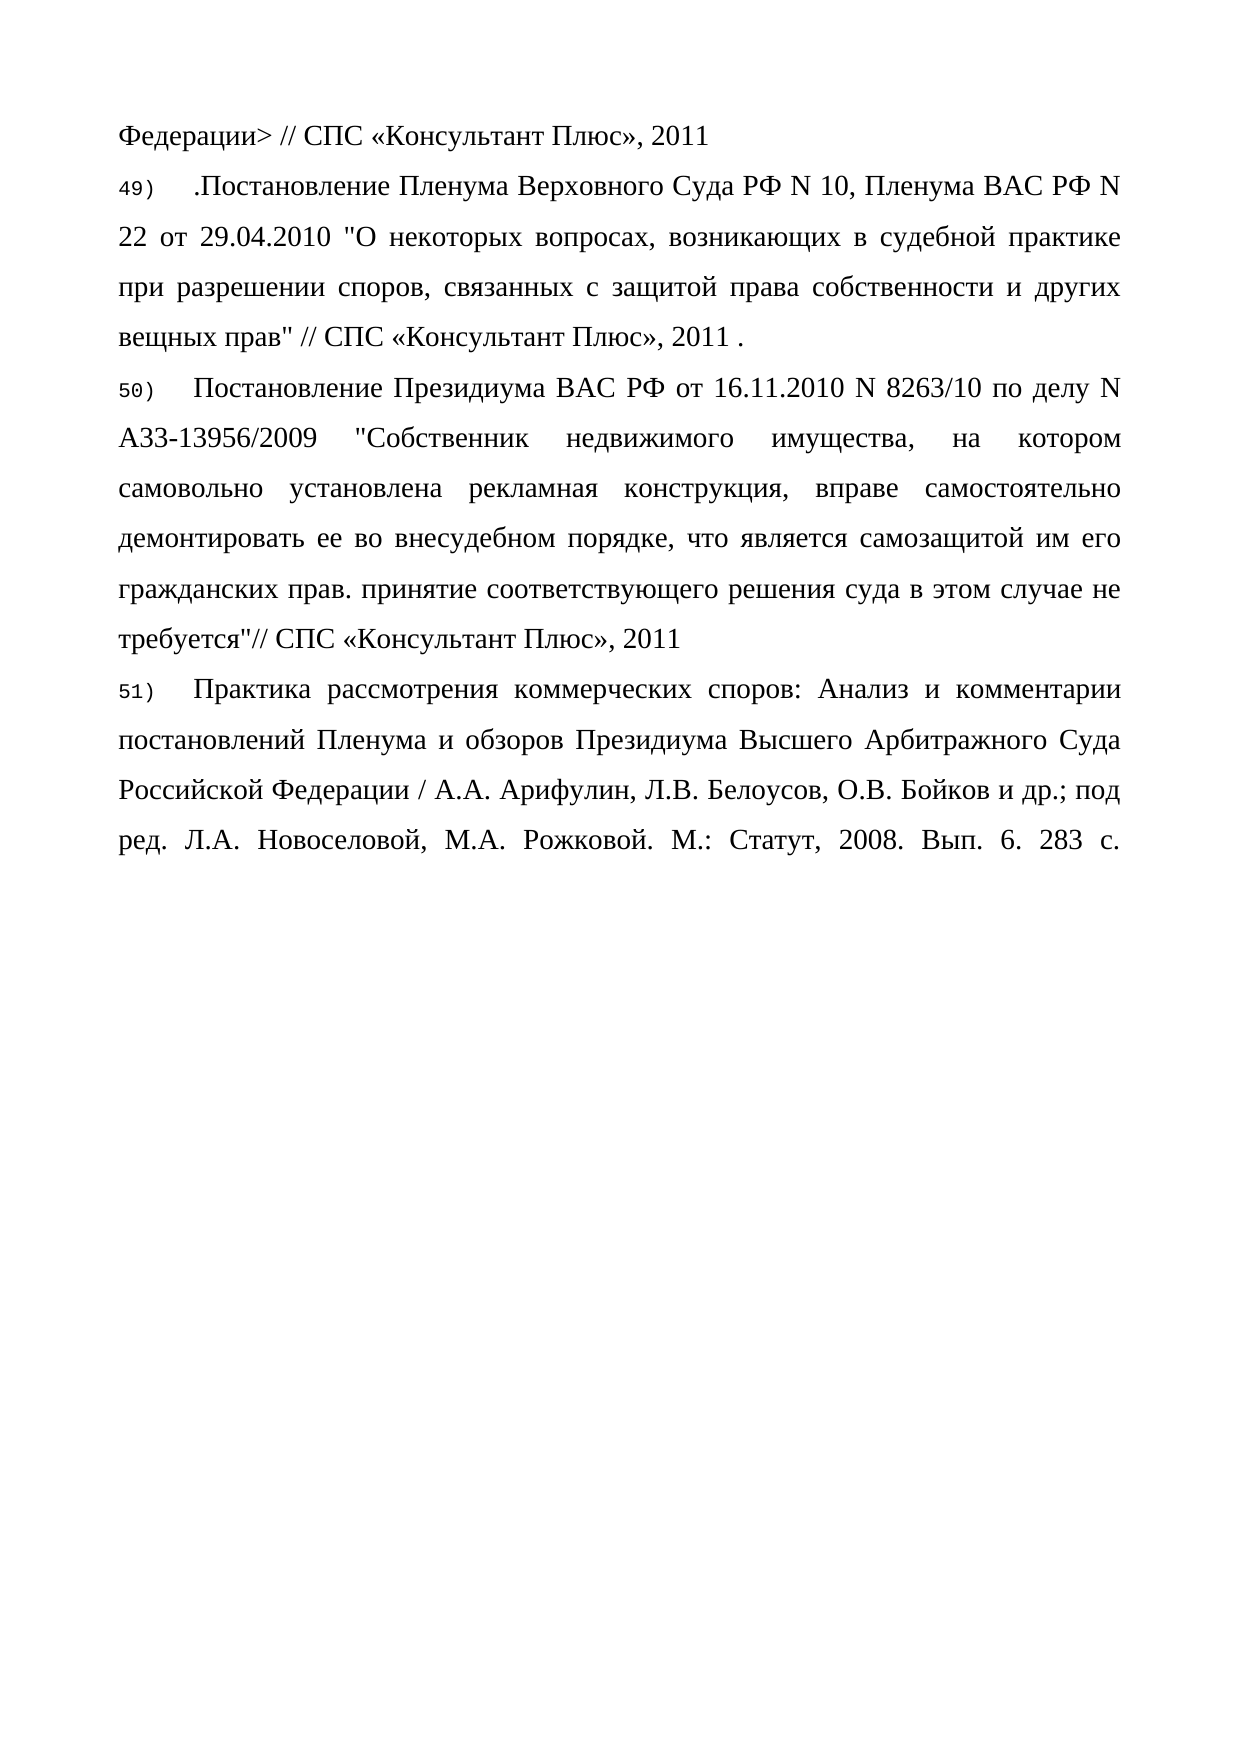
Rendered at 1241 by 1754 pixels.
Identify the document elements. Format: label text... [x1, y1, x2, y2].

list Практика рассмотрения коммерческих споров: Анализ и комментарии постановлений Пленума и обзоров Президиума Высшего Арбитражного Суда Российской Федерации / А.А. Арифулин, Л.В. Белоусов, О.В. Бойков и др.; под ред. Л.А. Новоселовой, М.А. Рожковой. М.: Статут, 2008. Вып. 6. 283 с. [118, 672, 1122, 891]
list .Постановление Пленума Верховного Суда РФ N 10, Пленума ВАС РФ N 22 от 29.04.2010 "О некоторых вопросах, возникающих в судебной практике при разрешении споров, связанных с защитой права собственности и других вещных прав" // СПС «Консультант Плюс», 2011 . [118, 168, 1122, 353]
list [118, 118, 1122, 152]
list Постановление Президиума ВАС РФ от 16.11.2010 N 8263/10 по делу N А33-13956/2009 "Собственник недвижимого имущества, на котором самовольно установлена рекламная конструкция, вправе самостоятельно демонтировать ее во внесудебном порядке, что является самозащитой им его гражданских прав. принятие соответствующего решения суда в этом случае не требуется"// СПС «Консультант Плюс», 2011 [118, 370, 1122, 655]
